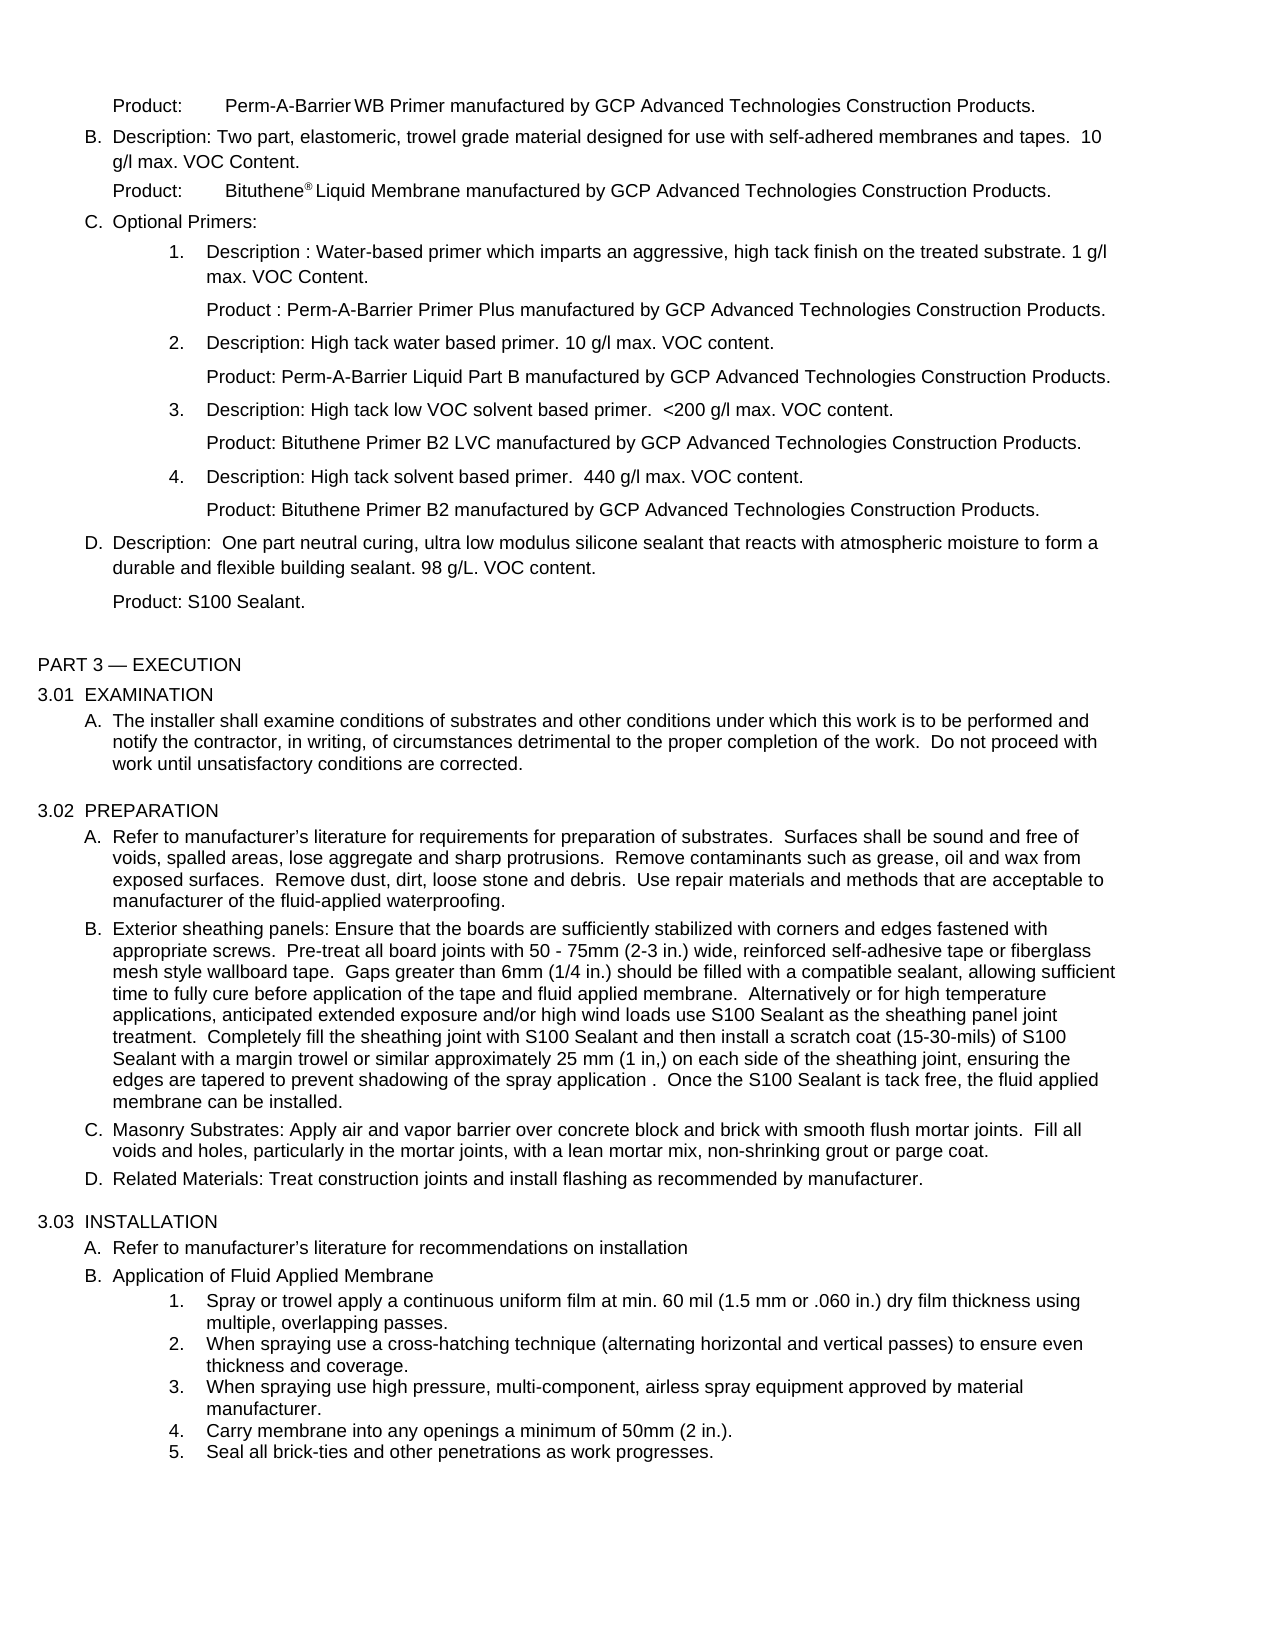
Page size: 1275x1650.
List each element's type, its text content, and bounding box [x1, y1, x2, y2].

list Optional Primers: [84, 208, 1125, 233]
list Description: High tack low VOC solvent based primer. <200 g/l max. VOC content. [169, 395, 1125, 420]
text Product: Bituthene® Liquid Membrane manufactured by GCP Advanced Technologies Construction Products. [37, 177, 1125, 202]
text Product: Perm-A-Barrier Liquid Part B manufactured by GCP Advanced Technologies Construction Products. [169, 362, 1125, 387]
text 3.03 INSTALLATION [37, 1211, 1125, 1232]
text 3.01 EXAMINATION [37, 684, 1125, 705]
list Description: One part neutral curing, ultra low modulus silicone sealant that reacts with atmospheric moisture to form a durable and flexible building sealant. 98 g/L. VOC content. [84, 529, 1125, 579]
list Description: High tack water based primer. 10 g/l max. VOC content. [169, 329, 1125, 354]
text 3.02 PREPARATION [37, 800, 1125, 821]
list Carry membrane into any openings a minimum of 50mm (2 in.). [169, 1419, 1125, 1441]
list Spray or trowel apply a continuous uniform film at min. 60 mil (1.5 mm or .060 in.) dry film thickness using multiple, overlapping passes. [169, 1290, 1125, 1333]
list Related Materials: Treat construction joints and install flashing as recommended by manufacturer. [84, 1168, 1125, 1189]
text Product: Bituthene Primer B2 manufactured by GCP Advanced Technologies Construction Products. [169, 495, 1125, 520]
list Description: Two part, elastomeric, trowel grade material designed for use with self-adhered membranes and tapes. 10 g/l max. VOC Content. [84, 122, 1125, 172]
text PART 3 — EXECUTION [37, 654, 1125, 675]
list When spraying use a cross-hatching technique (alternating horizontal and vertical passes) to ensure even thickness and coverage. [169, 1333, 1125, 1376]
text Product: Bituthene Primer B2 LVC manufactured by GCP Advanced Technologies Construction Products. [169, 429, 1125, 454]
list Exterior sheathing panels: Ensure that the boards are sufficiently stabilized with corners and edges fastened with appropriate screws. Pre-treat all board joints with 50 - 75mm (2-3 in.) wide, reinforced self-adhesive tape or fiberglass mesh style wallboard tape. Gaps greater than 6mm (1/4 in.) should be filled with a compatible sealant, allowing sufficient time to fully cure before application of the tape and fluid applied membrane. Alternatively or for high temperature applications, anticipated extended exposure and/or high wind loads use S100 Sealant as the sheathing panel joint treatment. Completely fill the sheathing joint with S100 Sealant and then install a scratch coat (15-30-mils) of S100 Sealant with a margin trowel or similar approximately 25 mm (1 in,) on each side of the sheathing joint, ensuring the edges are tapered to prevent shadowing of the spray application . Once the S100 Sealant is tack free, the fluid applied membrane can be installed. [84, 918, 1125, 1112]
text Product: Perm-A-Barrier WB Primer manufactured by GCP Advanced Technologies Construction Products. [37, 91, 1125, 116]
list Masonry Substrates: Apply air and vapor barrier over concrete block and brick with smooth flush mortar joints. Fill all voids and holes, particularly in the mortar joints, with a lean mortar mix, non-shrinking grout or parge coat. [84, 1118, 1125, 1161]
list Seal all brick-ties and other penetrations as work progresses. [169, 1441, 1125, 1463]
text Product: S100 Sealant. [112, 587, 1125, 612]
list Description: High tack solvent based primer. 440 g/l max. VOC content. [169, 462, 1125, 487]
text Product : Perm-A-Barrier Primer Plus manufactured by GCP Advanced Technologies Construction Products. [169, 295, 1125, 320]
text A. Refer to manufacturer’s literature for recommendations on installation [84, 1237, 1125, 1258]
list The installer shall examine conditions of substrates and other conditions under which this work is to be performed and notify the contractor, in writing, of circumstances detrimental to the proper completion of the work. Do not proceed with work until unsatisfactory conditions are corrected. [84, 709, 1125, 774]
list Refer to manufacturer’s literature for requirements for preparation of substrates. Surfaces shall be sound and free of voids, spalled areas, lose aggregate and sharp protrusions. Remove contaminants such as grease, oil and wax from exposed surfaces. Remove dust, dirt, loose stone and debris. Use repair materials and methods that are acceptable to manufacturer of the fluid-applied waterproofing. [84, 826, 1125, 912]
list Description : Water-based primer which imparts an aggressive, high tack finish on the treated substrate. 1 g/l max. VOC Content. [169, 237, 1125, 287]
text B. Application of Fluid Applied Membrane [84, 1264, 1125, 1286]
list When spraying use high pressure, multi-component, airless spray equipment approved by material manufacturer. [169, 1376, 1125, 1419]
